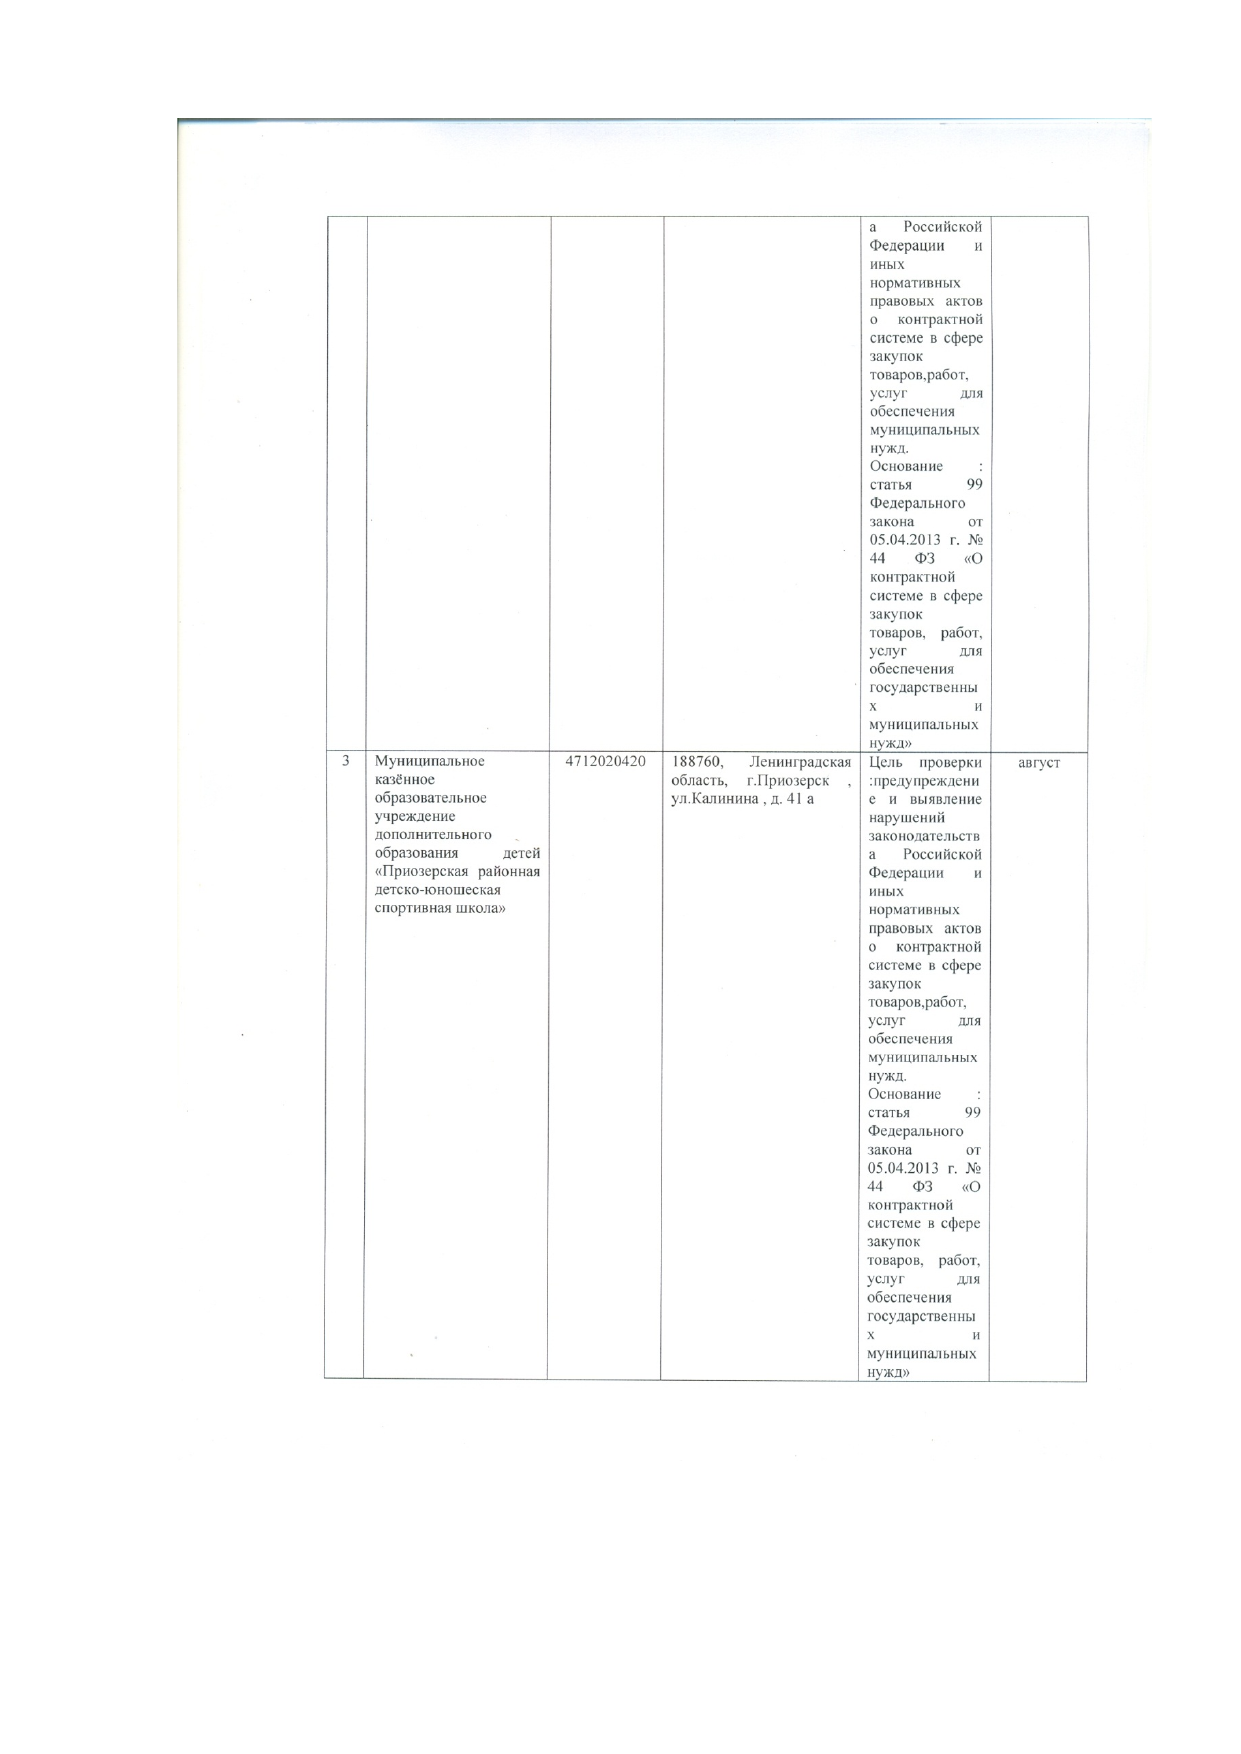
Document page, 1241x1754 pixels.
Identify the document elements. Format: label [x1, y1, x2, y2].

picture [177, 118, 1152, 1461]
